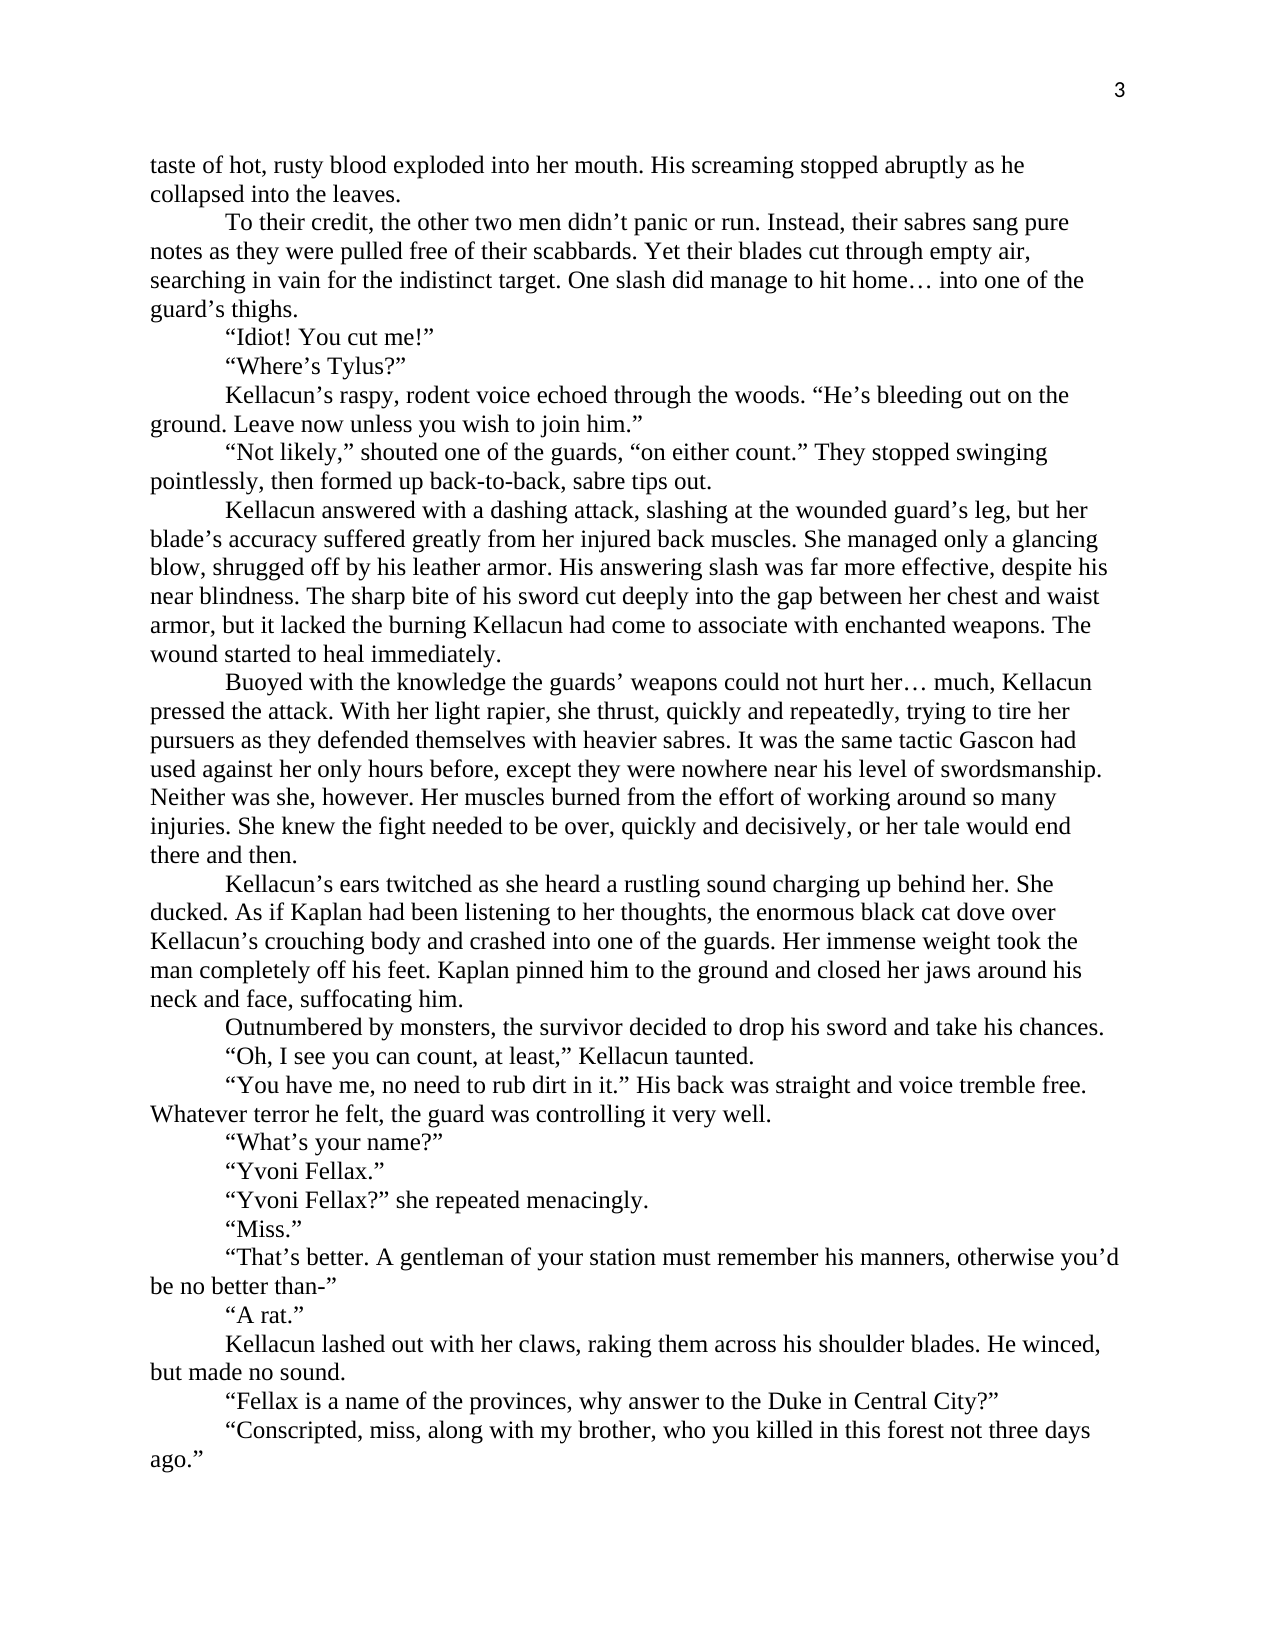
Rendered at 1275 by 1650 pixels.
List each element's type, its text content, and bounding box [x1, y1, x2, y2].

text Kellacun’s ears twitched as she heard a rustling sound charging up behind her. She ducked. As if Kaplan had been listening to her thoughts, the enormous black cat dove over Kellacun’s crouching body and crashed into one of the guards. Her immense weight took the man completely off his feet. Kaplan pinned him to the ground and closed her jaws around his neck and face, suffocating him. [150, 869, 1125, 1012]
text To their credit, the other two men didn’t panic or run. Instead, their sabres sang pure notes as they were pulled free of their scabbards. Yet their blades cut through empty air, searching in vain for the indistinct target. One slash did manage to hit home… into one of the guard’s thighs. [150, 207, 1125, 322]
text “Yvoni Fellax.” [150, 1156, 1125, 1185]
text “Idiot! You cut me!” [150, 322, 1125, 351]
text “That’s better. A gentleman of your station must remember his manners, otherwise you’d be no better than-” [150, 1242, 1125, 1300]
text “You have me, no need to rub dirt in it.” His back was straight and voice tremble free. Whatever terror he felt, the guard was controlling it very well. [150, 1070, 1125, 1127]
text “What’s your name?” [150, 1127, 1125, 1156]
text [150, 150, 1125, 207]
text “Not likely,” shouted one of the guards, “on either count.” They stopped swinging pointlessly, then formed up back-to-back, sabre tips out. [150, 437, 1125, 495]
text Kellacun’s raspy, rodent voice echoed through the woods. “He’s bleeding out on the ground. Leave now unless you wish to join him.” [150, 380, 1125, 437]
text Kellacun answered with a dashing attack, slashing at the wounded guard’s leg, but her blade’s accuracy suffered greatly from her injured back muscles. She managed only a glancing blow, shrugged off by his leather armor. His answering slash was far more effective, despite his near blindness. The sharp bite of his sword cut deeply into the gap between her chest and waist armor, but it lacked the burning Kellacun had come to associate with enchanted weapons. The wound started to heal immediately. [150, 495, 1125, 667]
text “Conscripted, miss, along with my brother, who you killed in this forest not three days ago.” [150, 1415, 1125, 1472]
text “Where’s Tylus?” [150, 351, 1125, 380]
text “A rat.” [150, 1300, 1125, 1329]
text Buoyed with the knowledge the guards’ weapons could not hurt her… much, Kellacun pressed the attack. With her light rapier, she thrust, quickly and repeatedly, trying to tire her pursuers as they defended themselves with heavier sabres. It was the same tactic Gascon had used against her only hours before, except they were nowhere near his level of swordsmanship. Neither was she, however. Her muscles burned from the effort of working around so many injuries. She knew the fight needed to be over, quickly and decisively, or her tale would end there and then. [150, 667, 1125, 869]
text “Fellax is a name of the provinces, why answer to the Duke in Central City?” [150, 1386, 1125, 1415]
text Kellacun lashed out with her claws, raking them across his shoulder blades. He winced, but made no sound. [150, 1329, 1125, 1386]
text “Yvoni Fellax?” she repeated menacingly. [150, 1185, 1125, 1214]
text “Miss.” [150, 1214, 1125, 1242]
text Outnumbered by monsters, the survivor decided to drop his sword and take his chances. [150, 1012, 1125, 1041]
text “Oh, I see you can count, at least,” Kellacun taunted. [150, 1041, 1125, 1070]
